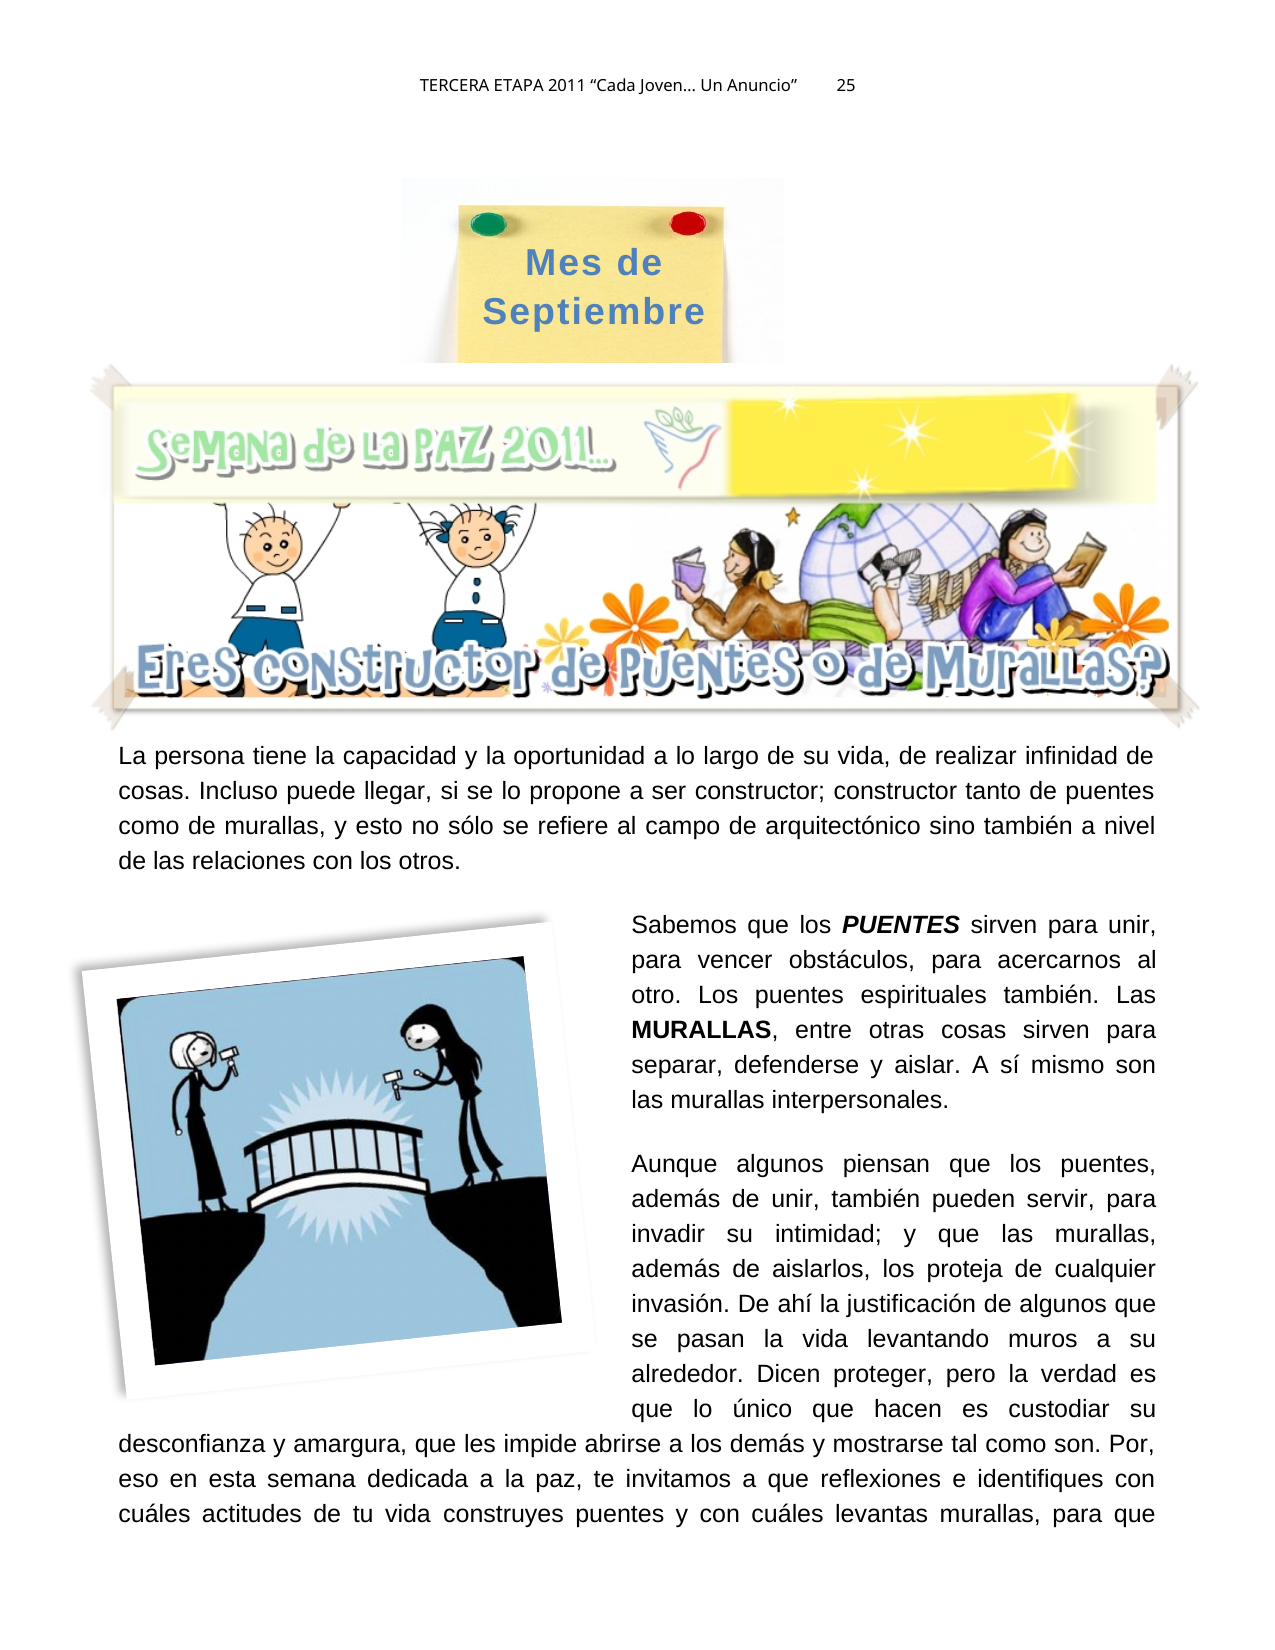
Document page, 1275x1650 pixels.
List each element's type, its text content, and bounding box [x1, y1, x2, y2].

text Sabemos que los PUENTES sirven para unir, para vencer obstáculos, para acercarnos al otro. Los puentes espirituales también. Las MURALLAS, entre otras cosas sirven para separar, defenderse y aislar. A sí mismo son las murallas interpersonales. [118, 904, 1157, 1114]
picture [89, 178, 1200, 732]
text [118, 1143, 1157, 1528]
picture [117, 957, 561, 1365]
text La persona tiene la capacidad y la oportunidad a lo largo de su vida, de realizar infinidad de cosas. Incluso puede llegar, si se lo propone a ser constructor; constructor tanto de puentes como de murallas, y esto no sólo se refiere al campo de arquitectónico sino también a nivel de las relaciones con los otros. [118, 735, 1157, 875]
